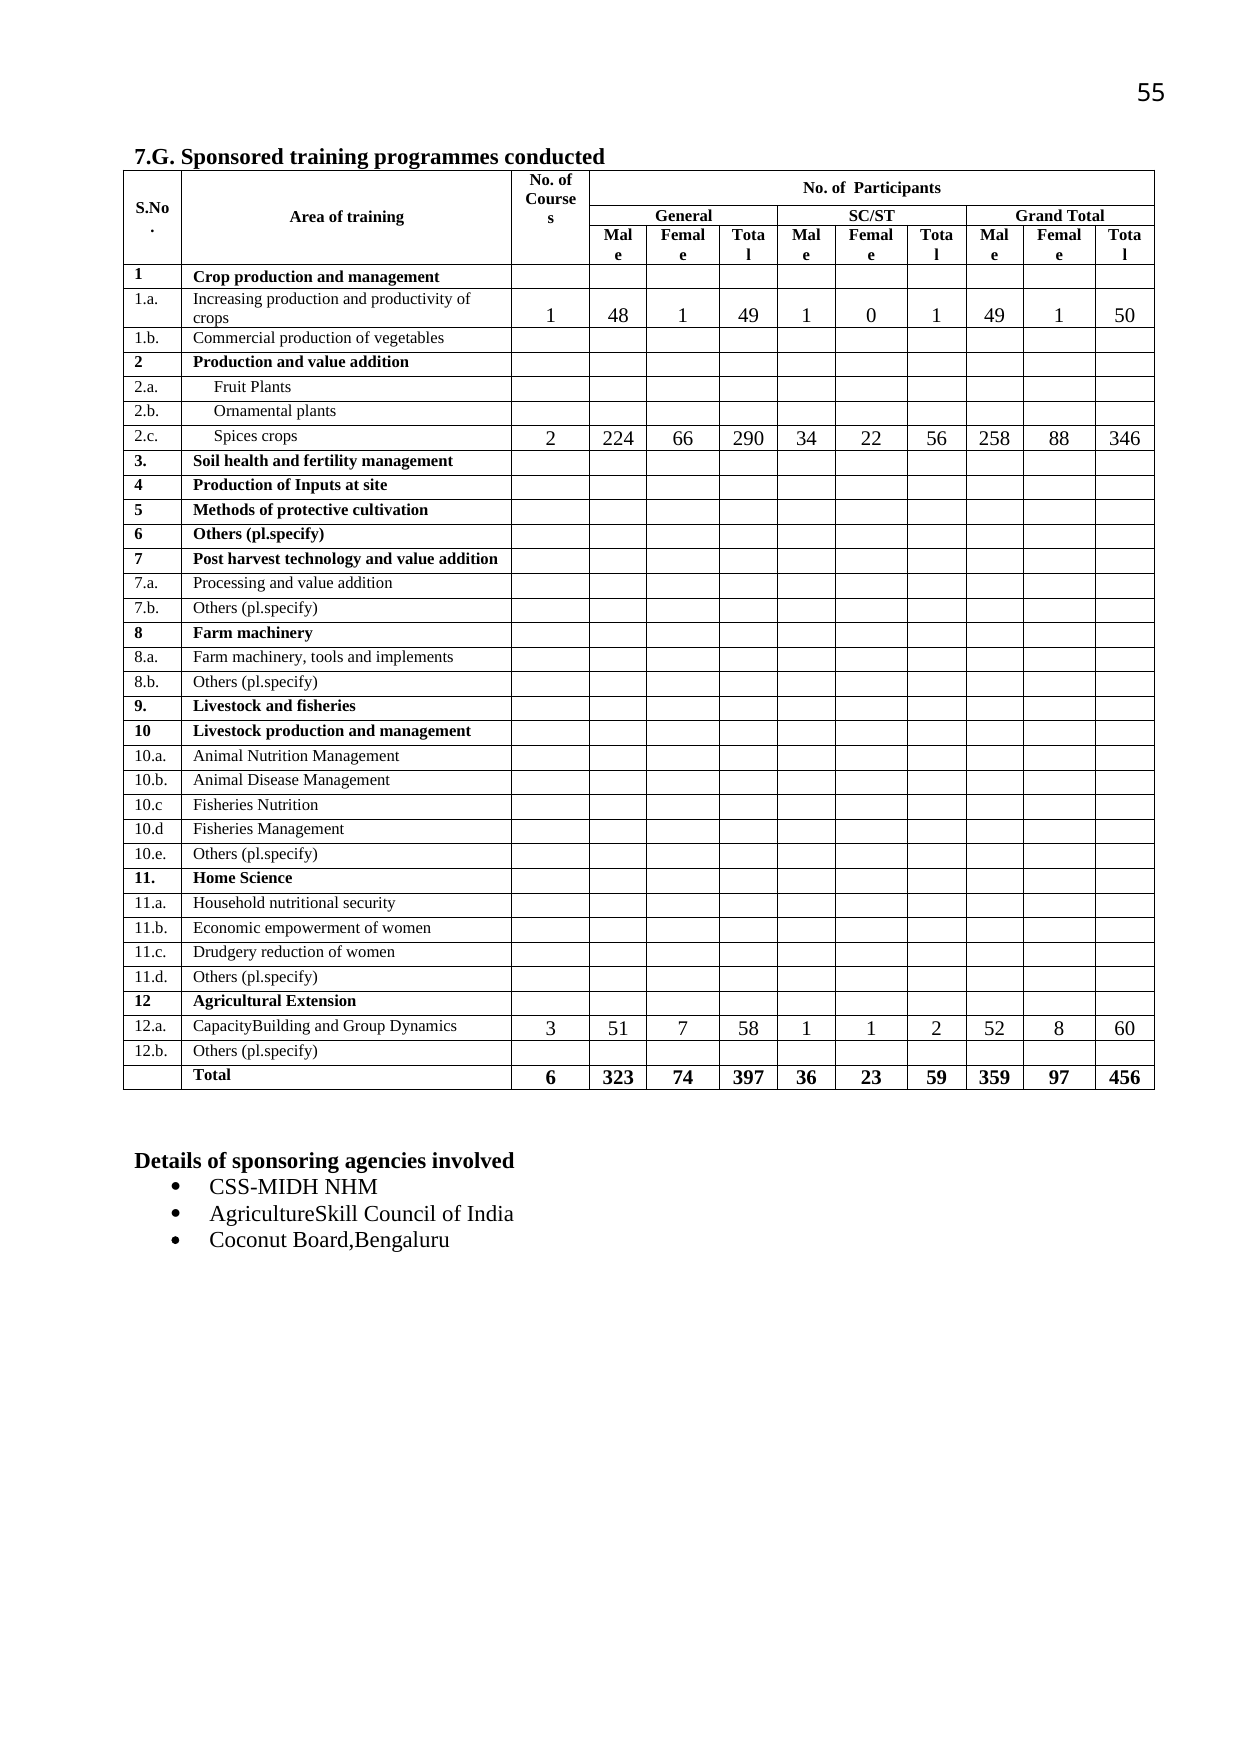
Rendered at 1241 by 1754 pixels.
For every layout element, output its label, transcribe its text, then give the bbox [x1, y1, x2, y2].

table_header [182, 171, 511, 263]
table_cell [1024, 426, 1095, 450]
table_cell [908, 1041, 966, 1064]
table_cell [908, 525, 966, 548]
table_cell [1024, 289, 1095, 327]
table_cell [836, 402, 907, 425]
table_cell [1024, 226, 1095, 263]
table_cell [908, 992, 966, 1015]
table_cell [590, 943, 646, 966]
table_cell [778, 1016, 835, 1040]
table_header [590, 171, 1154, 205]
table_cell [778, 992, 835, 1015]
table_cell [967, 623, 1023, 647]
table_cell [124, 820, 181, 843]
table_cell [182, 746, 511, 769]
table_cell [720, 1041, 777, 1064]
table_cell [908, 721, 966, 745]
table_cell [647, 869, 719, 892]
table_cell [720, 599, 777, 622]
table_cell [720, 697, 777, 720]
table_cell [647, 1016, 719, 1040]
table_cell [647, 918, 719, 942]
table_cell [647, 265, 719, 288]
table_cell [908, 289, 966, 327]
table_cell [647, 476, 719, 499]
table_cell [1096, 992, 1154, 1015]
subtitle 7.G. Sponsored training programmes conducted [134, 143, 1165, 169]
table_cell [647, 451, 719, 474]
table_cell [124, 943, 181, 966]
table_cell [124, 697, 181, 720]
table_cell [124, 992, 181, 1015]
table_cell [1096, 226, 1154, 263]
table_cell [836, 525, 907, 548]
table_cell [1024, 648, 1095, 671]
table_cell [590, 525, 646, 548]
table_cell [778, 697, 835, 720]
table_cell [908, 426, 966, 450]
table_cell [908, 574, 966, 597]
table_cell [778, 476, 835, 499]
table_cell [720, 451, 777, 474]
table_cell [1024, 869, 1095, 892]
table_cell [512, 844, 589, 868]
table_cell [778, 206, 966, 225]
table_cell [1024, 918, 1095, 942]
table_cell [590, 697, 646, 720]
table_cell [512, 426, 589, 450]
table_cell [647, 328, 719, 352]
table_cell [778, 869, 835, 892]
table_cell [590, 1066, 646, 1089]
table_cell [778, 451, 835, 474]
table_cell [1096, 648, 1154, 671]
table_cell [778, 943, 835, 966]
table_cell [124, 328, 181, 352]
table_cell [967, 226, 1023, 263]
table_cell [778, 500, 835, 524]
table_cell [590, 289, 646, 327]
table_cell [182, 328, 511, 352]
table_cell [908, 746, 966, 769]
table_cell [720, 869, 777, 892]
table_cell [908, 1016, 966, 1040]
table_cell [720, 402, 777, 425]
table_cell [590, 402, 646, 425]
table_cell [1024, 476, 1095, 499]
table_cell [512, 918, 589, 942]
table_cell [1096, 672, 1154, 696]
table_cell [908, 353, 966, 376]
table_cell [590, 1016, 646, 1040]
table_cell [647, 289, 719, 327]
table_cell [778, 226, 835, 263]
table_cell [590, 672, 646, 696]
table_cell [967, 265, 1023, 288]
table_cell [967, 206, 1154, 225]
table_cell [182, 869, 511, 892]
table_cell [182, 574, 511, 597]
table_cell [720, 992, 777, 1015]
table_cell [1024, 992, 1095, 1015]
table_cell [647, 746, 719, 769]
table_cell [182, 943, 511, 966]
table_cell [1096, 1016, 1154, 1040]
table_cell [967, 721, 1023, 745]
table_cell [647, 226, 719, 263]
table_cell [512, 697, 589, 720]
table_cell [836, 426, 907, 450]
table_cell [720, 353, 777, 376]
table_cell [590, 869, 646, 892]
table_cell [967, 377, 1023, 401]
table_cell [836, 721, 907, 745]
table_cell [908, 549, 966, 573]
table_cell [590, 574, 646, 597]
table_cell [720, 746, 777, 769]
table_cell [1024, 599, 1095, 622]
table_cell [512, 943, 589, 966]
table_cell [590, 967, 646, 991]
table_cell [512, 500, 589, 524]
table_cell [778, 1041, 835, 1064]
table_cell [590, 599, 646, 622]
list Coconut Board,Bengaluru7.H. Details of Vocational Training Programmes carried out by KVKs for rural youth : [172, 1226, 1165, 1252]
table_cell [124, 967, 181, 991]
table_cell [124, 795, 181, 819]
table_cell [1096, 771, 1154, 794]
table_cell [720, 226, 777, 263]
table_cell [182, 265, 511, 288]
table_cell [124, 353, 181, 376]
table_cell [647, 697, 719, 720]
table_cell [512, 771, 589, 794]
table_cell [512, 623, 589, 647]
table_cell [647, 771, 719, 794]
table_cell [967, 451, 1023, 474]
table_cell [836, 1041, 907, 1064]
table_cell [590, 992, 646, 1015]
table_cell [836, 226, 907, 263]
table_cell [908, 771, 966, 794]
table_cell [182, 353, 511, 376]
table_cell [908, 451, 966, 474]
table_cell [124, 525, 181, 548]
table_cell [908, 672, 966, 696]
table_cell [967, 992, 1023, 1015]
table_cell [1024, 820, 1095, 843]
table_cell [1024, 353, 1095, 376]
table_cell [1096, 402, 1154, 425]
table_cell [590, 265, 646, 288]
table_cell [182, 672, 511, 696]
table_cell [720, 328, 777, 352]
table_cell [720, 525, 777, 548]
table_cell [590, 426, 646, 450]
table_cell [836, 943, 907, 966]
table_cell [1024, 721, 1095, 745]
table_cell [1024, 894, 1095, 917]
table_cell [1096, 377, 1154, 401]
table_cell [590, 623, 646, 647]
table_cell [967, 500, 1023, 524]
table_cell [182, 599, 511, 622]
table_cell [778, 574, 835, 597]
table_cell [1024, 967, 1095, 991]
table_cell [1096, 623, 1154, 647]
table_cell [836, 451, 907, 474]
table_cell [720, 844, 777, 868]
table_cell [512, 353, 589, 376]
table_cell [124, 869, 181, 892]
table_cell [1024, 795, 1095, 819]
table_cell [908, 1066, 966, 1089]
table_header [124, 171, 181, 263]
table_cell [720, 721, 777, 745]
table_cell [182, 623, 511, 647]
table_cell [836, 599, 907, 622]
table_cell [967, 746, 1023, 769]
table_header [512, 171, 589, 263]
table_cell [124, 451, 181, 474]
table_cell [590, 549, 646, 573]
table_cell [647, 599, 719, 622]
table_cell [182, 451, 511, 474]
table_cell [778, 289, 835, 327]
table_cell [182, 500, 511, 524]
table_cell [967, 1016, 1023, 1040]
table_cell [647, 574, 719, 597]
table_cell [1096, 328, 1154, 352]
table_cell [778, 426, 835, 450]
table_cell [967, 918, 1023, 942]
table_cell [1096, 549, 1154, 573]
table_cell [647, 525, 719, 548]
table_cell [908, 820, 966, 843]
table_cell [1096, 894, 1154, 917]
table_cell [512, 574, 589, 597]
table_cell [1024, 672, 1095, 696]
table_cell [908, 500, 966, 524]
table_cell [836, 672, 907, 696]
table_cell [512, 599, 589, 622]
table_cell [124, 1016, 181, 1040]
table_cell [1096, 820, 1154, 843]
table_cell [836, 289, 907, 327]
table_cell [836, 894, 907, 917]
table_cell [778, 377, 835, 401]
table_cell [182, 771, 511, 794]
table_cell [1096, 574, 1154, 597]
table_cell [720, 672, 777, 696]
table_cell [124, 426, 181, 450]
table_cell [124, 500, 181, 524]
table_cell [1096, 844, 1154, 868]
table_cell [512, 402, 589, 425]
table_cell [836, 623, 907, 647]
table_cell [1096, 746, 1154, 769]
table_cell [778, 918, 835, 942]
text Details of sponsoring agencies involved [134, 1147, 1165, 1173]
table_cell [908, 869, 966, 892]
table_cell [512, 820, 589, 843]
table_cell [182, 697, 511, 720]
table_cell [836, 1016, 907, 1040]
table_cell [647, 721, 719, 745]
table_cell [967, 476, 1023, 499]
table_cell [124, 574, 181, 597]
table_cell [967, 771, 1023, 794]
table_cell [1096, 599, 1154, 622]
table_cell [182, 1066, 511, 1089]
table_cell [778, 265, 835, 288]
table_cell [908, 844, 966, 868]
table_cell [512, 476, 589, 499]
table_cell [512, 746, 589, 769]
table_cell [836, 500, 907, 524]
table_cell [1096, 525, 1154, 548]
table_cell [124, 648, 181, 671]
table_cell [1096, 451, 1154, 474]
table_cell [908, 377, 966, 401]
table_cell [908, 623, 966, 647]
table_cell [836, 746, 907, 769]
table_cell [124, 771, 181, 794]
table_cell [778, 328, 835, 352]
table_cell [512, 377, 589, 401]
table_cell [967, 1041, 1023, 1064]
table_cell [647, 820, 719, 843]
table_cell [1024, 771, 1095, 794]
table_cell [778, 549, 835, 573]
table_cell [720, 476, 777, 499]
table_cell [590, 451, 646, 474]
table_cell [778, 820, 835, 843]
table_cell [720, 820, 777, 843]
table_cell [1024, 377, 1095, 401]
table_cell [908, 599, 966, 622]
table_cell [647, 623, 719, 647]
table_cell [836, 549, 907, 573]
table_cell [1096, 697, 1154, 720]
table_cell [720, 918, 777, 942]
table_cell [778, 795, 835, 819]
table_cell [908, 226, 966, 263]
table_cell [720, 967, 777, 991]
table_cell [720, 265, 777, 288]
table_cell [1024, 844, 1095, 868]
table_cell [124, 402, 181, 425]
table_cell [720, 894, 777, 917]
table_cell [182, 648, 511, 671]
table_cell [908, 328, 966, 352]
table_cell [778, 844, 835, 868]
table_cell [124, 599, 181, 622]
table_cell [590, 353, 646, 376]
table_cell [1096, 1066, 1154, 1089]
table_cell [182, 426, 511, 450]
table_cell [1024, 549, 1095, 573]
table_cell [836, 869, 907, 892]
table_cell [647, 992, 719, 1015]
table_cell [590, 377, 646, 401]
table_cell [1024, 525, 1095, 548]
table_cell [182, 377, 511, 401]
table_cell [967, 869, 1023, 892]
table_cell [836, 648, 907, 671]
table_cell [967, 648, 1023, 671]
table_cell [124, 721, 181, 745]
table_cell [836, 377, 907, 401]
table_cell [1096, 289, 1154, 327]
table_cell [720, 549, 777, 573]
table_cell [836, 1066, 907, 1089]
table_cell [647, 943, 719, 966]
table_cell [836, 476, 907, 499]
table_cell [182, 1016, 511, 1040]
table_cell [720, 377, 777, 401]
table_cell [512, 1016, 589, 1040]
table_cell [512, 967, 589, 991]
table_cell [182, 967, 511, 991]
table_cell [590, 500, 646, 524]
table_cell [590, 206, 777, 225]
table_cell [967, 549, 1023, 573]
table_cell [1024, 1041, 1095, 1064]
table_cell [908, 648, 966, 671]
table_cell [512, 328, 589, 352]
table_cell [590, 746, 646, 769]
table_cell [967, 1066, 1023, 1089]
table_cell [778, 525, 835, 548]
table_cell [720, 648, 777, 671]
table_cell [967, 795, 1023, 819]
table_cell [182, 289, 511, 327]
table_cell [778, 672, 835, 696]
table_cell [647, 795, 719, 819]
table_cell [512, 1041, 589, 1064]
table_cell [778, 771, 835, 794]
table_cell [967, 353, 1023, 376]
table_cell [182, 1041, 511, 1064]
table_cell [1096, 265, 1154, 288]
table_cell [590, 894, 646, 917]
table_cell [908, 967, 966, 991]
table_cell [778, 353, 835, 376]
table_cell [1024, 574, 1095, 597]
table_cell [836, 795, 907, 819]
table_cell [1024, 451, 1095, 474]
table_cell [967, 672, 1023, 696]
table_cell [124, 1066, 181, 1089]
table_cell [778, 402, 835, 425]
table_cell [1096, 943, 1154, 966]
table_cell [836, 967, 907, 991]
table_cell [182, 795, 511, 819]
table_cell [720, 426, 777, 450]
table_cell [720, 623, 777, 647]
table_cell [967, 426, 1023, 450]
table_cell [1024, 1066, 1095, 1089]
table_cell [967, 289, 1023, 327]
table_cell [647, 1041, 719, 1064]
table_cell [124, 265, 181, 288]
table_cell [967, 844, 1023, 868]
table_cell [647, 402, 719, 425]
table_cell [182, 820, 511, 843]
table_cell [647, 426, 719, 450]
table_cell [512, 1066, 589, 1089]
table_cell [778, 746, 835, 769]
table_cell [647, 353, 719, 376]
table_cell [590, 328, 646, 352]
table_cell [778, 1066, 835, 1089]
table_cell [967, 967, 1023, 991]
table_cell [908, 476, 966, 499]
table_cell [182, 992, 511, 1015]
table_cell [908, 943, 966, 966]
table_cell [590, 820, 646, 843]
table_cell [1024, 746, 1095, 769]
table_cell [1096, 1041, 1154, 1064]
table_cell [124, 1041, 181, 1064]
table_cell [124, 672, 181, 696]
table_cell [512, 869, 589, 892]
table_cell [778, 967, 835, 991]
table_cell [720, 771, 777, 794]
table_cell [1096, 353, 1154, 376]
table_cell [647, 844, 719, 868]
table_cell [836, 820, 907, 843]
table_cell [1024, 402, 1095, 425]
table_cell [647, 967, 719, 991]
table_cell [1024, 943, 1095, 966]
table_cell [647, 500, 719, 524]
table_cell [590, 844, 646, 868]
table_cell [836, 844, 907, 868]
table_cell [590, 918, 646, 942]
list CSS-MIDH NHM [172, 1173, 1165, 1200]
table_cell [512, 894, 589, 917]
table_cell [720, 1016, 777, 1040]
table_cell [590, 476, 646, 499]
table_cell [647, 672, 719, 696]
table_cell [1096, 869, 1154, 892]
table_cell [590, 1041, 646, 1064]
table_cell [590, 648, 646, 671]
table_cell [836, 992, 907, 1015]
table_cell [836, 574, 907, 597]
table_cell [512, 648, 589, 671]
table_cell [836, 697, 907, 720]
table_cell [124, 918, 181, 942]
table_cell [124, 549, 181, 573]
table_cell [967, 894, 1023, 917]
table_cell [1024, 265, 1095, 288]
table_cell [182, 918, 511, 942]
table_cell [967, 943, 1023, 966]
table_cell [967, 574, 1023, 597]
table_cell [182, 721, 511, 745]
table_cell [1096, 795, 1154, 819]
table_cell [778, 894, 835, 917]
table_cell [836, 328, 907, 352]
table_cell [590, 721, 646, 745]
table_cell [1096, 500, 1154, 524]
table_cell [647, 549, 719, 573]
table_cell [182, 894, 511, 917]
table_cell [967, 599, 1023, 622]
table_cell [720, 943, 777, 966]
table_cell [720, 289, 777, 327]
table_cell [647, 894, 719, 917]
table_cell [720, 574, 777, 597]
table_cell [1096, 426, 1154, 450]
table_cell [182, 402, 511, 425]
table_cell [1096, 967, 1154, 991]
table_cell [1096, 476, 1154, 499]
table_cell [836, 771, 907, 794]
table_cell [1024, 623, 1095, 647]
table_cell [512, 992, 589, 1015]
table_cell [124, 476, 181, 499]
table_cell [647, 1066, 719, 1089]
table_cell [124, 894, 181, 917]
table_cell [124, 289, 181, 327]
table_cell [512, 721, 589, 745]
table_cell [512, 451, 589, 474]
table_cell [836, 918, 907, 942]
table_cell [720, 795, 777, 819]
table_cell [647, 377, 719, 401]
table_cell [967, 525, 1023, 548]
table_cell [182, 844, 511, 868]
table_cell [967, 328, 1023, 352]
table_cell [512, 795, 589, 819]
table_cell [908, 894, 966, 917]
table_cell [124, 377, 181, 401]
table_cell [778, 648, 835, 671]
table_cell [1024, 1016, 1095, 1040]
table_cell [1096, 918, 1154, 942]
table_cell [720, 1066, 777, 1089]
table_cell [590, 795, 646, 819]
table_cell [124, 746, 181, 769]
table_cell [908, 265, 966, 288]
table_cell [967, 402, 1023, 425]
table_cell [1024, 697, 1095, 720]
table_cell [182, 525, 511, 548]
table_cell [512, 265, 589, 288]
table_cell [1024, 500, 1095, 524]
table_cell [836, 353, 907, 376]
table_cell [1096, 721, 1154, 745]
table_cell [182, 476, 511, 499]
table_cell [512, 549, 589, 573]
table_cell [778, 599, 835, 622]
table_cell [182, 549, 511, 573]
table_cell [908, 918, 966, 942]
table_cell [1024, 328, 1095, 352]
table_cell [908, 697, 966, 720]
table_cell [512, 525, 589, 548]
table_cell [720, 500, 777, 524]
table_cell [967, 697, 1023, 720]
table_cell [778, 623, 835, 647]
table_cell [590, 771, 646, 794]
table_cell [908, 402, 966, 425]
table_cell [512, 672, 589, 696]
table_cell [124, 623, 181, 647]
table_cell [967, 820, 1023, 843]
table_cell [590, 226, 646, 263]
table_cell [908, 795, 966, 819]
list AgricultureSkill Council of India [172, 1200, 1165, 1226]
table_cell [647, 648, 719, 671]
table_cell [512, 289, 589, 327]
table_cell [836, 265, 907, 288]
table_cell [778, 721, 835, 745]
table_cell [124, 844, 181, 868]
